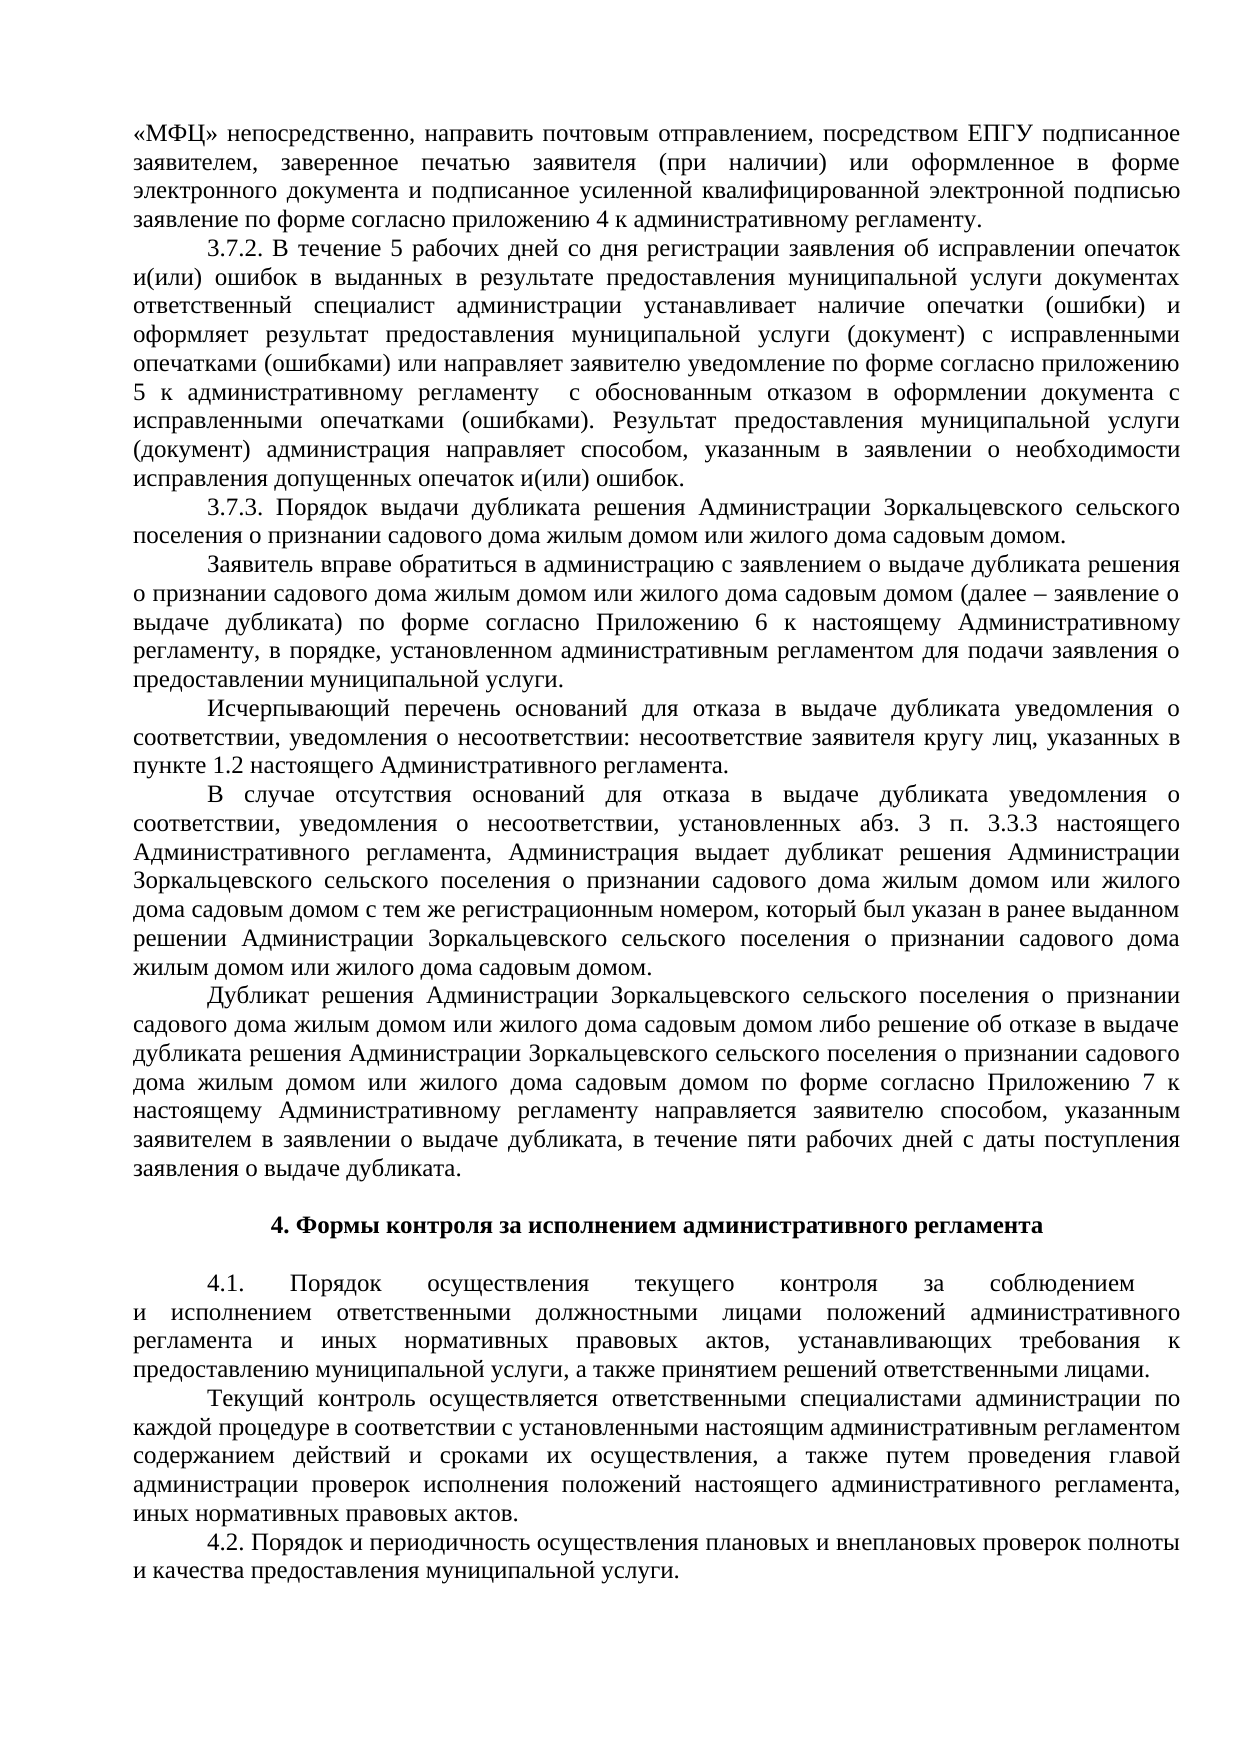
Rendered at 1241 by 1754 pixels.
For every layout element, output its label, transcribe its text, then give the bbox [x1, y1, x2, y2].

text Исчерпывающий перечень оснований для отказа в выдаче дубликата уведомления о соответствии, уведомления о несоответствии: несоответствие заявителя кругу лиц, указанных в пункте 1.2 настоящего Административного регламента. [133, 693, 1181, 779]
text 3.7.2. В течение 5 рабочих дней со дня регистрации заявления об исправлении опечаток и(или) ошибок в выданных в результате предоставления муниципальной услуги документах ответственный специалист администрации устанавливает наличие опечатки (ошибки) и оформляет результат предоставления муниципальной услуги (документ) с исправленными опечатками (ошибками) или направляет заявителю уведомление по форме согласно приложению 5 к административному регламенту с обоснованным отказом в оформлении документа с исправленными опечатками (ошибками). Результат предоставления муниципальной услуги (документ) администрация направляет способом, указанным в заявлении о необходимости исправления допущенных опечаток и(или) ошибок. [133, 233, 1181, 492]
text Текущий контроль осуществляется ответственными специалистами администрации по каждой процедуре в соответствии с установленными настоящим административным регламентом содержанием действий и сроками их осуществления, а также путем проведения главой администрации проверок исполнения положений настоящего административного регламента, иных нормативных правовых актов. [133, 1383, 1181, 1527]
text 4.2. Порядок и периодичность осуществления плановых и внеплановых проверок полноты и качества предоставления муниципальной услуги. [133, 1527, 1181, 1584]
text 4.1. Порядок осуществления текущего контроля за соблюдением и исполнением ответственными должностными лицами положений административного регламента и иных нормативных правовых актов, устанавливающих требования к предоставлению муниципальной услуги, а также принятием решений ответственными лицами. [133, 1268, 1181, 1383]
text Дубликат решения Администрации Зоркальцевского сельского поселения о признании садового дома жилым домом или жилого дома садовым домом либо решение об отказе в выдаче дубликата решения Администрации Зоркальцевского сельского поселения о признании садового дома жилым домом или жилого дома садовым домом по форме согласно Приложению 7 к настоящему Административному регламенту направляется заявителю способом, указанным заявителем в заявлении о выдаче дубликата, в течение пяти рабочих дней с даты поступления заявления о выдаче дубликата. [133, 981, 1181, 1182]
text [133, 118, 1181, 233]
text В случае отсутствия оснований для отказа в выдаче дубликата уведомления о соответствии, уведомления о несоответствии, установленных абз. 3 п. 3.3.3 настоящего Административного регламента, Администрация выдает дубликат решения Администрации Зоркальцевского сельского поселения о признании садового дома жилым домом или жилого дома садовым домом с тем же регистрационным номером, который был указан в ранее выданном решении Администрации Зоркальцевского сельского поселения о признании садового дома жилым домом или жилого дома садовым домом. [133, 779, 1181, 981]
text 3.7.3. Порядок выдачи дубликата решения Администрации Зоркальцевского сельского поселения о признании садового дома жилым домом или жилого дома садовым домом. [133, 492, 1181, 549]
text Заявитель вправе обратиться в администрацию с заявлением о выдаче дубликата решения о признании садового дома жилым домом или жилого дома садовым домом (далее – заявление о выдаче дубликата) по форме согласно Приложению 6 к настоящему Административному регламенту, в порядке, установленном административным регламентом для подачи заявления о предоставлении муниципальной услуги. [133, 549, 1181, 693]
subtitle 4. Формы контроля за исполнением административного регламента [133, 1211, 1181, 1239]
